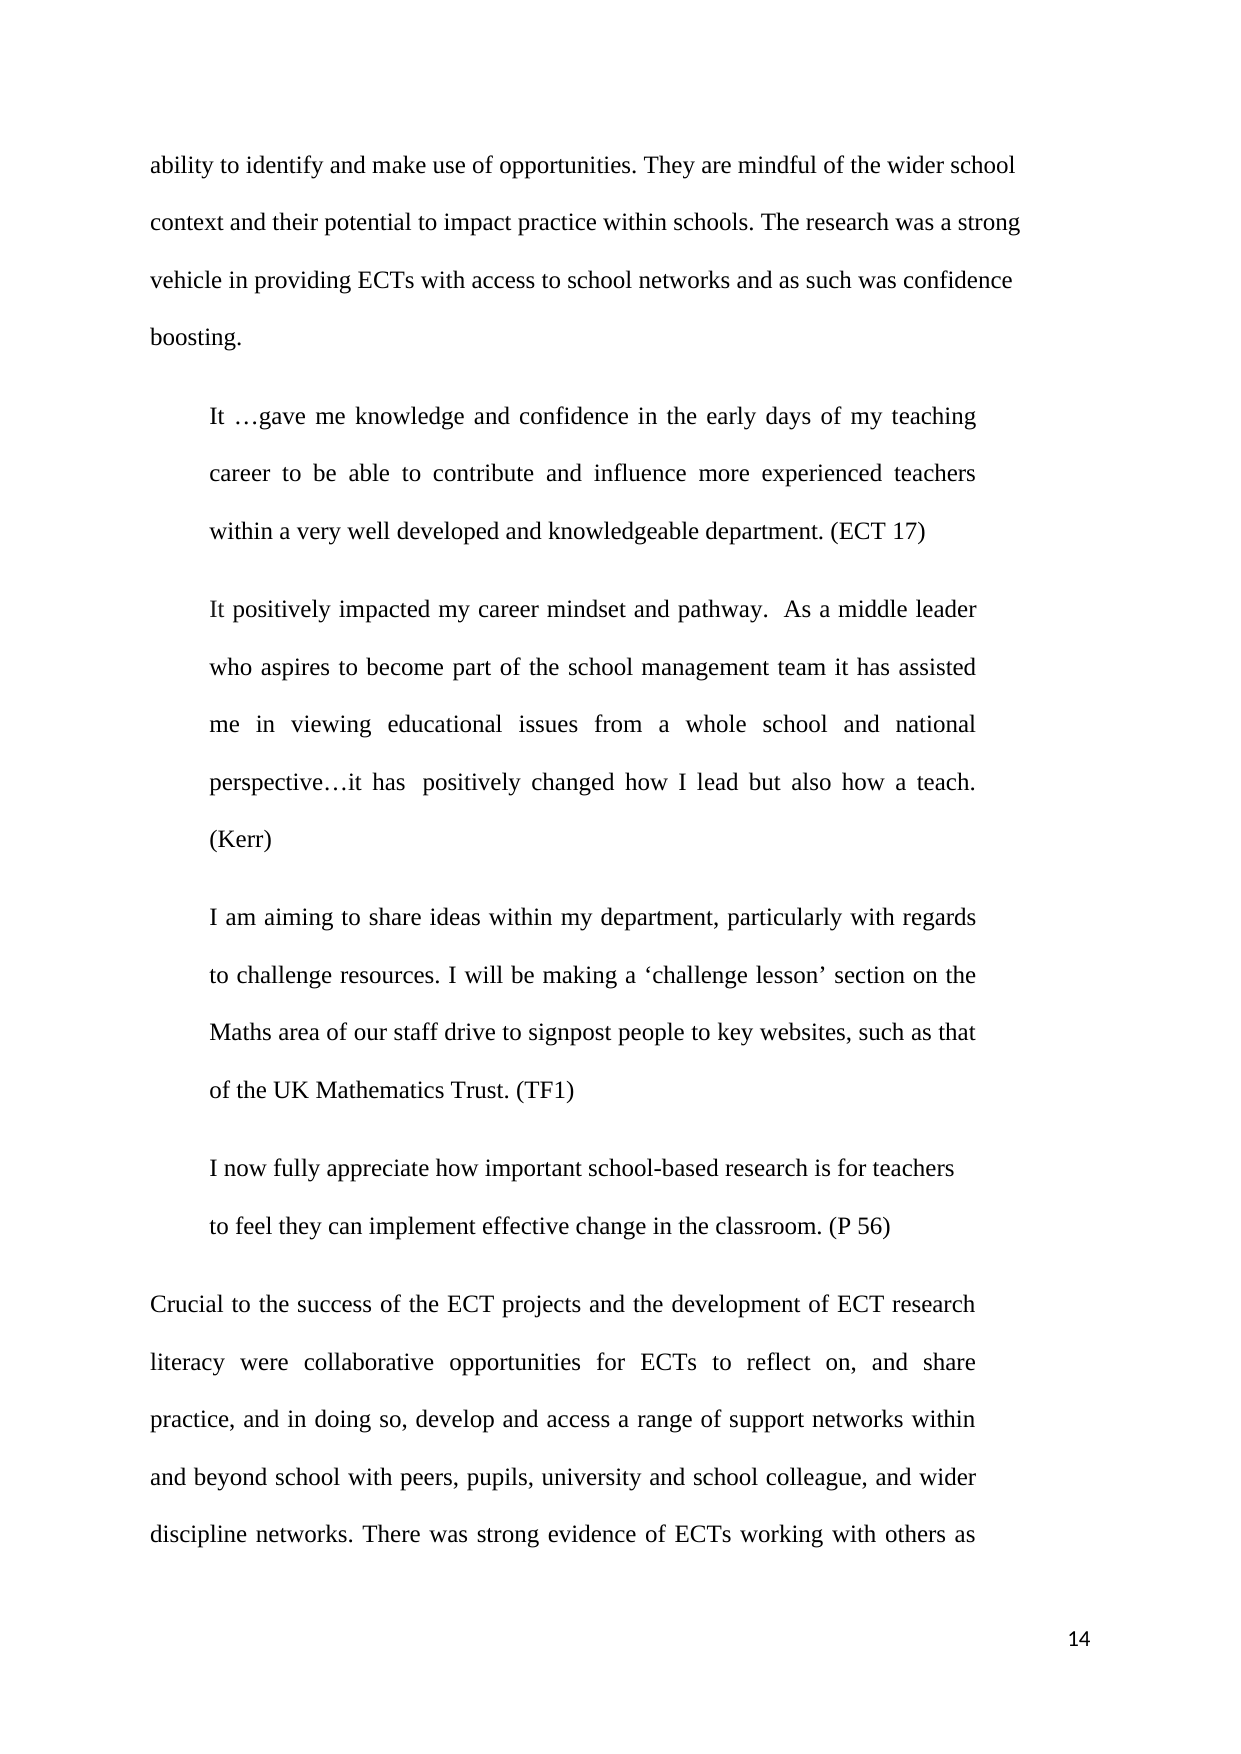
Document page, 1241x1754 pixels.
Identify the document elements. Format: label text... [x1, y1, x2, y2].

text I now fully appreciate how important school-based research is for teachers to feel they can implement effective change in the classroom. (P 56) [209, 1153, 977, 1239]
text It positively impacted my career mindset and pathway. As a middle leader who aspires to become part of the school management team it has assisted me in viewing educational issues from a whole school and national perspective…it has positively changed how I lead but also how a teach. (Kerr) [209, 594, 977, 853]
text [150, 150, 1080, 351]
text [150, 1289, 977, 1548]
text I am aiming to share ideas within my department, particularly with regards to challenge resources. I will be making a ‘challenge lesson’ section on the Maths area of our staff drive to signpost people to key websites, such as that of the UK Mathematics Trust. (TF1) [209, 902, 977, 1104]
text It …gave me knowledge and confidence in the early days of my teaching career to be able to contribute and influence more experienced teachers within a very well developed and knowledgeable department. (ECT 17) [209, 401, 977, 544]
